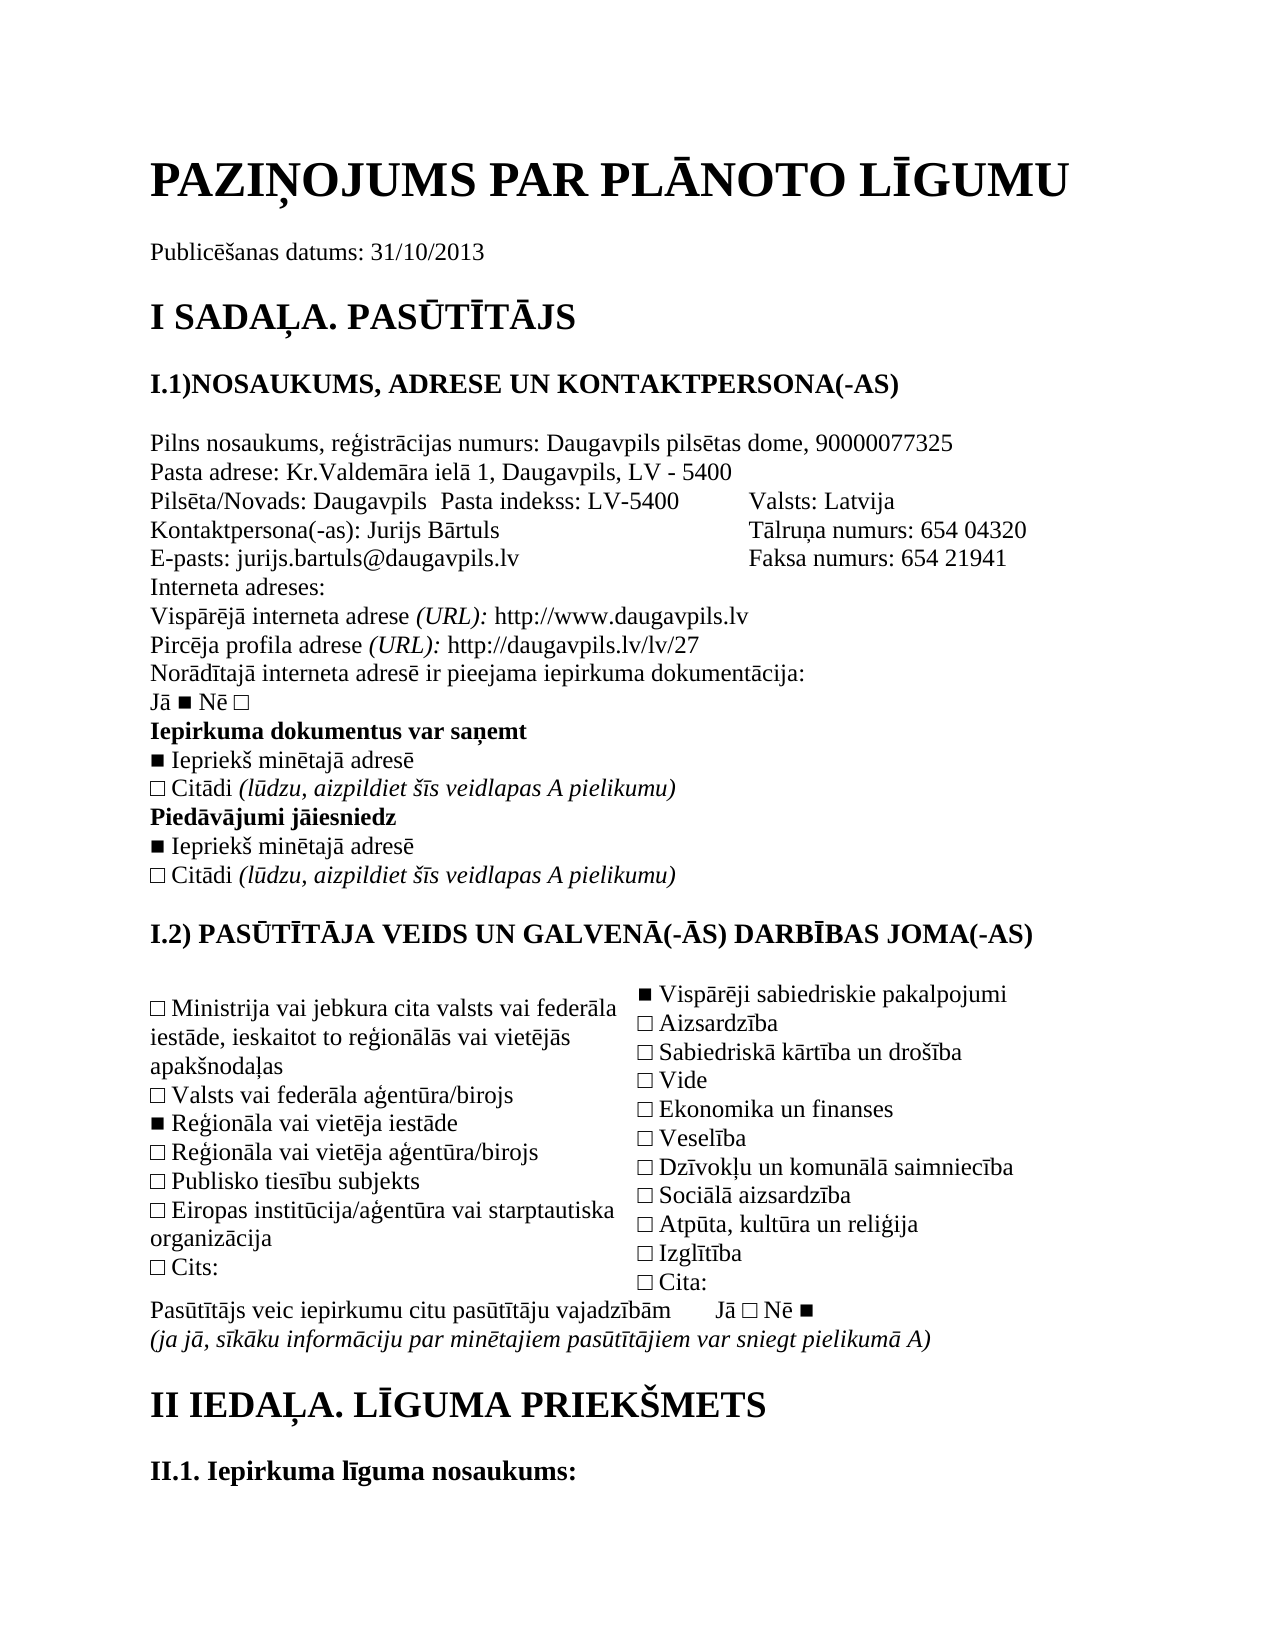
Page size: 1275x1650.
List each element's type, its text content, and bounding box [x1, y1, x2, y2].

table_cell Pasta indekss: LV-5400 [440, 486, 748, 515]
text I.2) PASŪTĪTĀJA VEIDS UN GALVENĀ(-ĀS) DARBĪBAS JOMA(-AS) [150, 918, 1125, 950]
table_cell Faksa numurs: 654 21941 [748, 544, 1030, 572]
table_cell Pasūtītājs veic iepirkumu citu pasūtītāju vajadzībām Jā □ Nē ■ (ja jā, sīkāku informāciju par minētajiem pasūtītājiem var sniegt pielikumā A) [150, 1295, 1125, 1353]
text I.1)NOSAUKUMS, ADRESE UN KONTAKTPERSONA(-AS) [150, 367, 1125, 399]
table_header Pilns nosaukums, reģistrācijas numurs: Daugavpils pilsētas dome, 90000077325 [150, 429, 1030, 457]
text PAZIŅOJUMS PAR PLĀNOTO LĪGUMU [150, 150, 1125, 207]
table_header ■ Vispārēji sabiedriskie pakalpojumi □ Aizsardzība □ Sabiedriskā kārtība un drošība □ Vide □ Ekonomika un finanses □ Veselība □ Dzīvokļu un komunālā saimniecība □ Sociālā aizsardzība □ Atpūta, kultūra un reliģija □ Izglītība □ Cita: [638, 979, 1125, 1295]
table_cell Piedāvājumi jāiesniedz ■ Iepriekš minētajā adresē □ Citādi (lūdzu, aizpildiet šīs veidlapas A pielikumu) [150, 802, 676, 888]
text Publicēšanas datums: 31/10/2013 [150, 237, 1125, 265]
table_cell Pilsēta/Novads: Daugavpils [150, 486, 440, 515]
text I SADAĻA. PASŪTĪTĀJS [150, 294, 1125, 338]
table_cell Interneta adreses: Vispārējā interneta adrese (URL): http://www.daugavpils.lv Pircēja profila adrese (URL): http://daugavpils.lv/lv/27 [150, 572, 1030, 658]
table_cell Tālruņa numurs: 654 04320 [748, 515, 1030, 543]
text II IEDAĻA. LĪGUMA PRIEKŠMETS [150, 1382, 1125, 1425]
table_header Iepirkuma dokumentus var saņemt ■ Iepriekš minētajā adresē □ Citādi (lūdzu, aizpildiet šīs veidlapas A pielikumu) [150, 716, 676, 802]
table_cell E-pasts: jurijs.bartuls@daugavpils.lv [150, 544, 748, 572]
table_cell Pasta adrese: Kr.Valdemāra ielā 1, Daugavpils, LV - 5400 [150, 457, 1030, 486]
table_cell Valsts: Latvija [748, 486, 1030, 515]
table_cell Kontaktpersona(-as): Jurijs Bārtuls [150, 515, 748, 543]
text II.1. Iepirkuma līguma nosaukums: [150, 1454, 1125, 1487]
table_cell Norādītajā interneta adresē ir pieejama iepirkuma dokumentācija: Jā ■ Nē □ [150, 659, 1030, 716]
table_header □ Ministrija vai jebkura cita valsts vai federāla iestāde, ieskaitot to reģionālās vai vietējās apakšnodaļas □ Valsts vai federāla aģentūra/birojs ■ Reģionāla vai vietēja iestāde □ Reģionāla vai vietēja aģentūra/birojs □ Publisko tiesību subjekts □ Eiropas institūcija/aģentūra vai starptautiska organizācija □ Cits: [150, 979, 637, 1295]
